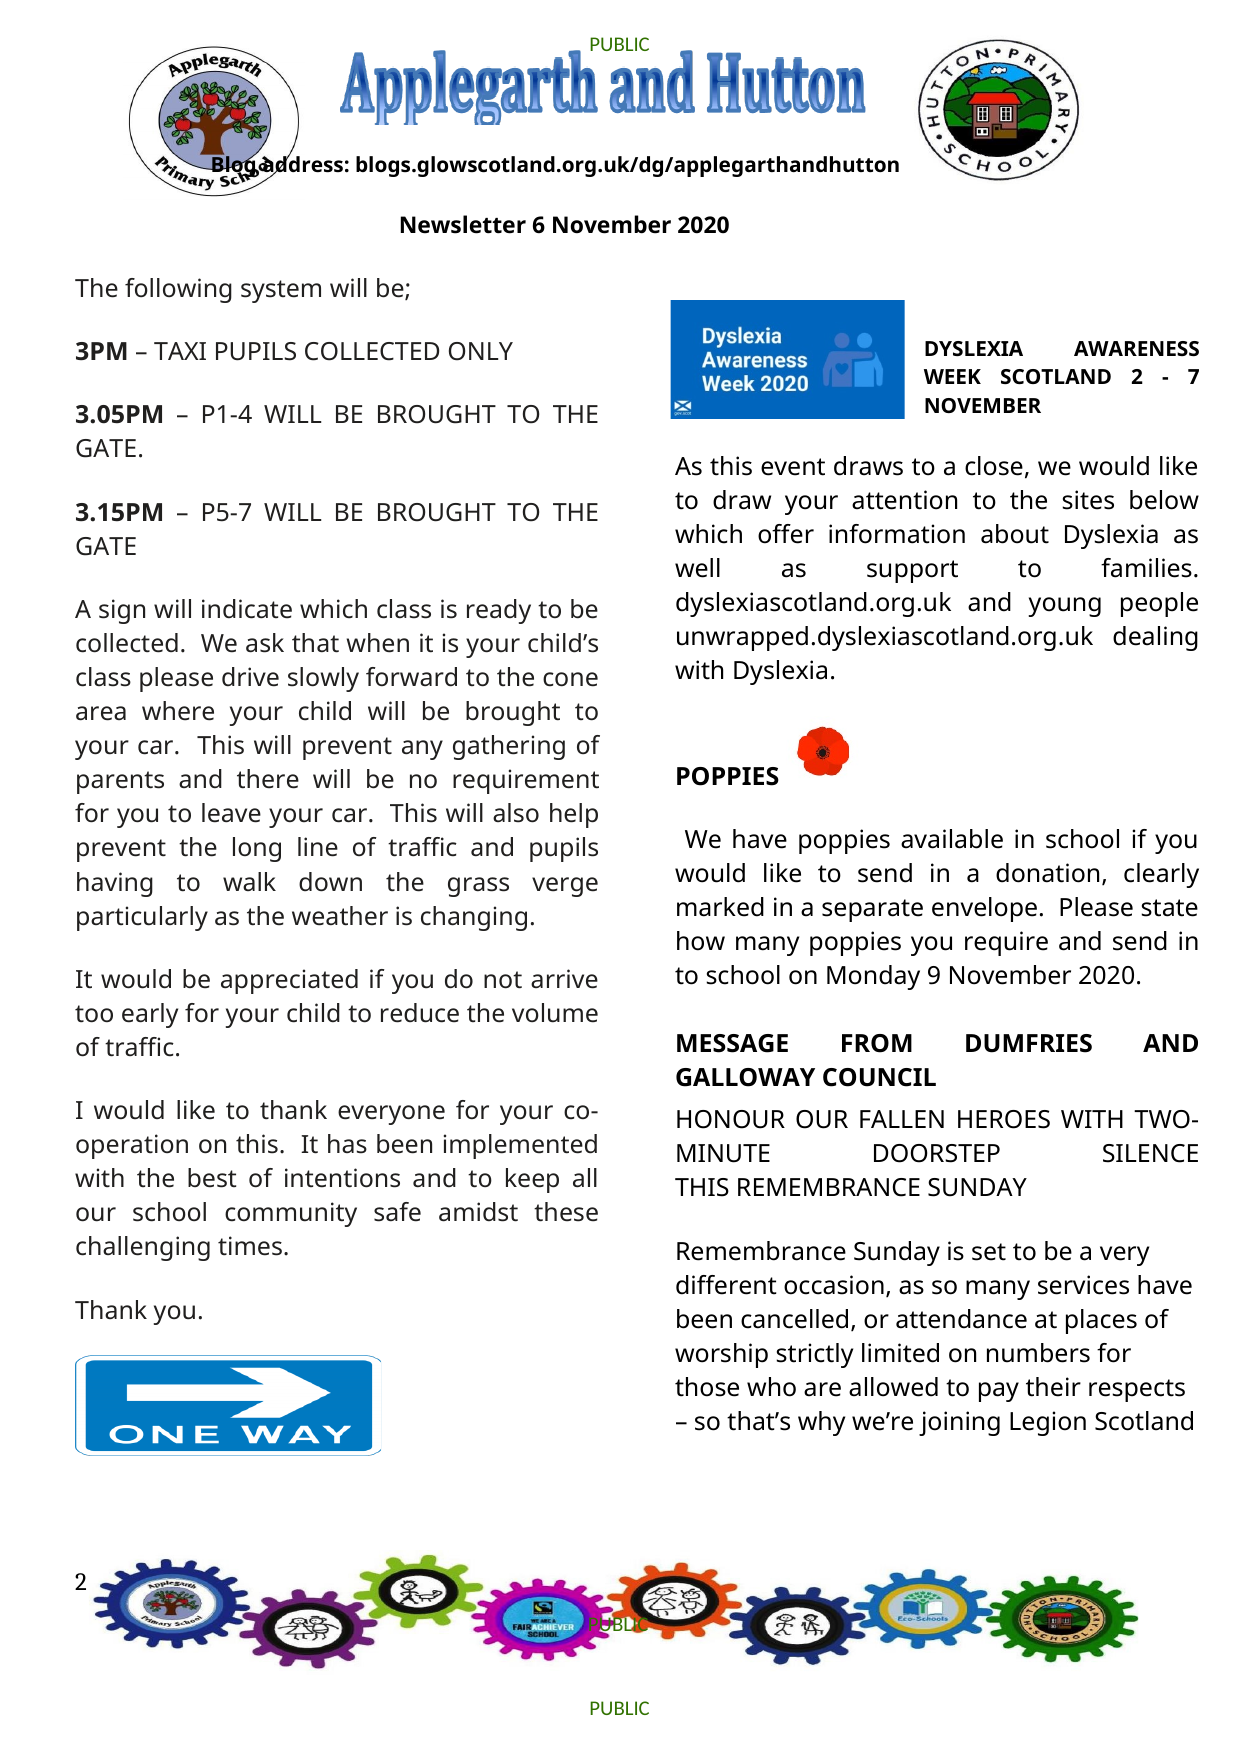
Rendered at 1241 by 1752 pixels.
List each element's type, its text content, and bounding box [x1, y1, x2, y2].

text Dyslexia Awareness Week Scotland 2 - 7 November [905, 334, 1200, 419]
text As this event draws to a close, we would like to draw your attention to the sites below which offer information about Dyslexia as well as support to families. dyslexiascotland.org.uk and young people unwrapped.dyslexiascotland.org.uk dealing with Dyslexia. [675, 448, 1200, 687]
picture [785, 716, 860, 786]
text It would be appreciated if you do not arrive too early for your child to reduce the volume of traffic. [75, 961, 600, 1064]
picture [75, 1355, 382, 1456]
text 3.05pm – P1-4 will be brought to the gate. [75, 397, 600, 465]
text The following system will be; [75, 271, 600, 305]
picture [339, 50, 866, 125]
text 3pm – taxi pupils collected only [75, 334, 600, 368]
picture [123, 40, 305, 200]
picture [670, 300, 905, 419]
text POPPIES [675, 716, 1200, 792]
text Thank you. [75, 1292, 600, 1326]
text A sign will indicate which class is ready to be collected. We ask that when it is your child’s class please drive slowly forward to the cone area where your child will be brought to your car. This will prevent any gathering of parents and there will be no requirement for you to leave your car. This will also help prevent the long line of traffic and pupils having to walk down the grass verge particularly as the weather is changing. [75, 592, 600, 932]
text I would like to thank everyone for your co-operation on this. It has been implemented with the best of intentions and to keep all our school community safe amidst these challenging times. [75, 1093, 600, 1263]
picture [909, 31, 1088, 185]
text We have poppies available in school if you would like to send in a donation, clearly marked in a separate envelope. Please state how many poppies you require and send in to school on Monday 9 November 2020. [675, 822, 1200, 992]
text Honour our fallen heroes with two-minute doorstep silence this Remembrance Sunday [675, 1102, 1200, 1204]
text 3.15pm – P5-7 will be brought to the gate [75, 494, 600, 562]
picture [88, 1550, 1139, 1675]
text Remembrance Sunday is set to be a very different occasion, as so many services have been cancelled, or attendance at places of worship strictly limited on numbers for those who are allowed to pay their respects – so that’s why we’re joining Legion Scotland [675, 1233, 1200, 1438]
text Message from Dumfries and Galloway Council [675, 1026, 1200, 1094]
